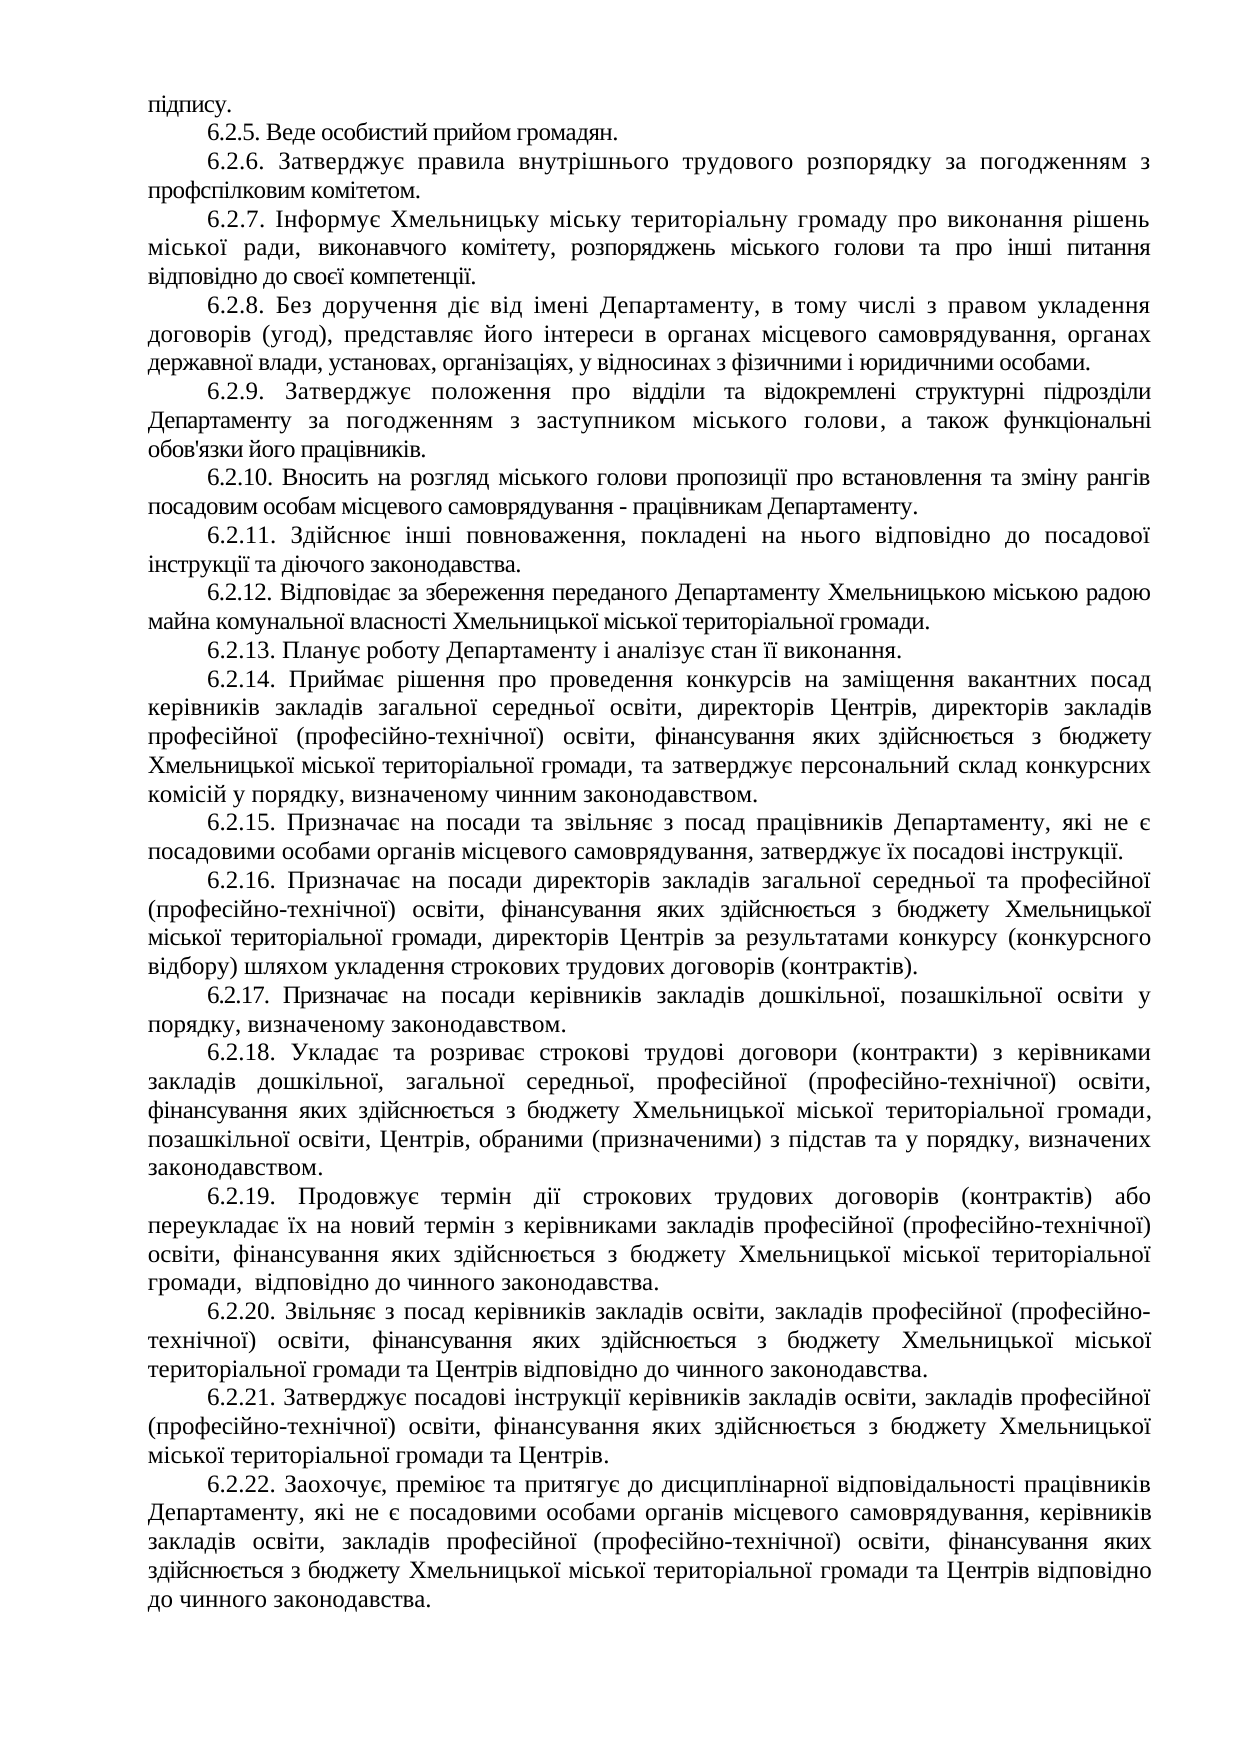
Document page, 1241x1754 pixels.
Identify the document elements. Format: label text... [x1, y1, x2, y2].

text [148, 89, 1152, 117]
text 6.2.5. Веде особистий прийом громадян. [148, 117, 1152, 146]
text 6.2.8. Без доручення діє від імені Департаменту, в тому числі з правом укладення договорів (угод), представляє його інтереси в органах місцевого самоврядування, органах державної влади, установах, організаціях, у відносинах з фізичними і юридичними особами. [148, 290, 1152, 376]
text 6.2.7. Інформує Хмельницьку міську територіальну громаду про виконання рішень міської ради, виконавчого комітету, розпоряджень міського голови та про інші питання відповідно до своєї компетенції. [148, 204, 1152, 290]
text 6.2.17. Призначає на посади керівників закладів дошкільної, позашкільної освіти у порядку, визначеному законодавством. [148, 980, 1152, 1037]
text 6.2.19. Продовжує термін дії строкових трудових договорів (контрактів) або переукладає їх на новий термін з керівниками закладів професійної (професійно-технічної) освіти, фінансування яких здійснюється з бюджету Хмельницької міської територіальної громади, відповідно до чинного законодавства. [148, 1181, 1152, 1296]
text 6.2.13. Планує роботу Департаменту і аналізує стан її виконання. [148, 635, 1152, 664]
text 6.2.10. Вносить на розгляд міського голови пропозиції про встановлення та зміну рангів посадовим особам місцевого самоврядування - працівникам Департаменту. [148, 462, 1152, 520]
text 6.2.18. Укладає та розриває строкові трудові договори (контракти) з керівниками закладів дошкільної, загальної середньої, професійної (професійно-технічної) освіти, фінансування яких здійснюється з бюджету Хмельницької міської територіальної громади, позашкільної освіти, Центрів, обраними (призначеними) з підстав та у порядку, визначених законодавством. [148, 1037, 1152, 1181]
text 6.2.20. Звільняє з посад керівників закладів освіти, закладів професійної (професійно-технічної) освіти, фінансування яких здійснюється з бюджету Хмельницької міської територіальної громади та Центрів відповідно до чинного законодавства. [148, 1296, 1152, 1382]
text 6.2.22. Заохочує, преміює та притягує до дисциплінарної відповідальності працівників Департаменту, які не є посадовими особами органів місцевого самоврядування, керівників закладів освіти, закладів професійної (професійно-технічної) освіти, фінансування яких здійснюється з бюджету Хмельницької міської територіальної громади та Центрів відповідно до чинного законодавства. [148, 1469, 1152, 1612]
text 6.2.21. Затверджує посадові інструкції керівників закладів освіти, закладів професійної (професійно-технічної) освіти, фінансування яких здійснюється з бюджету Хмельницької міської територіальної громади та Центрів. [148, 1382, 1152, 1469]
text 6.2.12. Відповідає за збереження переданого Департаменту Хмельницькою міською радою майна комунальної власності Хмельницької міської територіальної громади. [148, 577, 1152, 635]
text 6.2.15. Призначає на посади та звільняє з посад працівників Департаменту, які не є посадовими особами органів місцевого самоврядування, затверджує їх посадові інструкції. [148, 807, 1152, 865]
text 6.2.11. Здійснює інші повноваження, покладені на нього відповідно до посадової інструкції та діючого законодавства. [148, 520, 1152, 577]
text 6.2.9. Затверджує положення про відділи та відокремлені структурні підрозділи Департаменту за погодженням з заступником міського голови, а також функціональні обов'язки його працівників. [148, 376, 1152, 462]
text 6.2.16. Призначає на посади директорів закладів загальної середньої та професійної (професійно-технічної) освіти, фінансування яких здійснюється з бюджету Хмельницької міської територіальної громади, директорів Центрів за результатами конкурсу (конкурсного відбору) шляхом укладення строкових трудових договорів (контрактів). [148, 865, 1152, 980]
text 6.2.14. Приймає рішення про проведення конкурсів на заміщення вакантних посад керівників закладів загальної середньої освіти, директорів Центрів, директорів закладів професійної (професійно-технічної) освіти, фінансування яких здійснюється з бюджету Хмельницької міської територіальної громади, та затверджує персональний склад конкурсних комісій у порядку, визначеному чинним законодавством. [148, 664, 1152, 807]
text 6.2.6. Затверджує правила внутрішнього трудового розпорядку за погодженням з профспілковим комітетом. [148, 146, 1152, 204]
